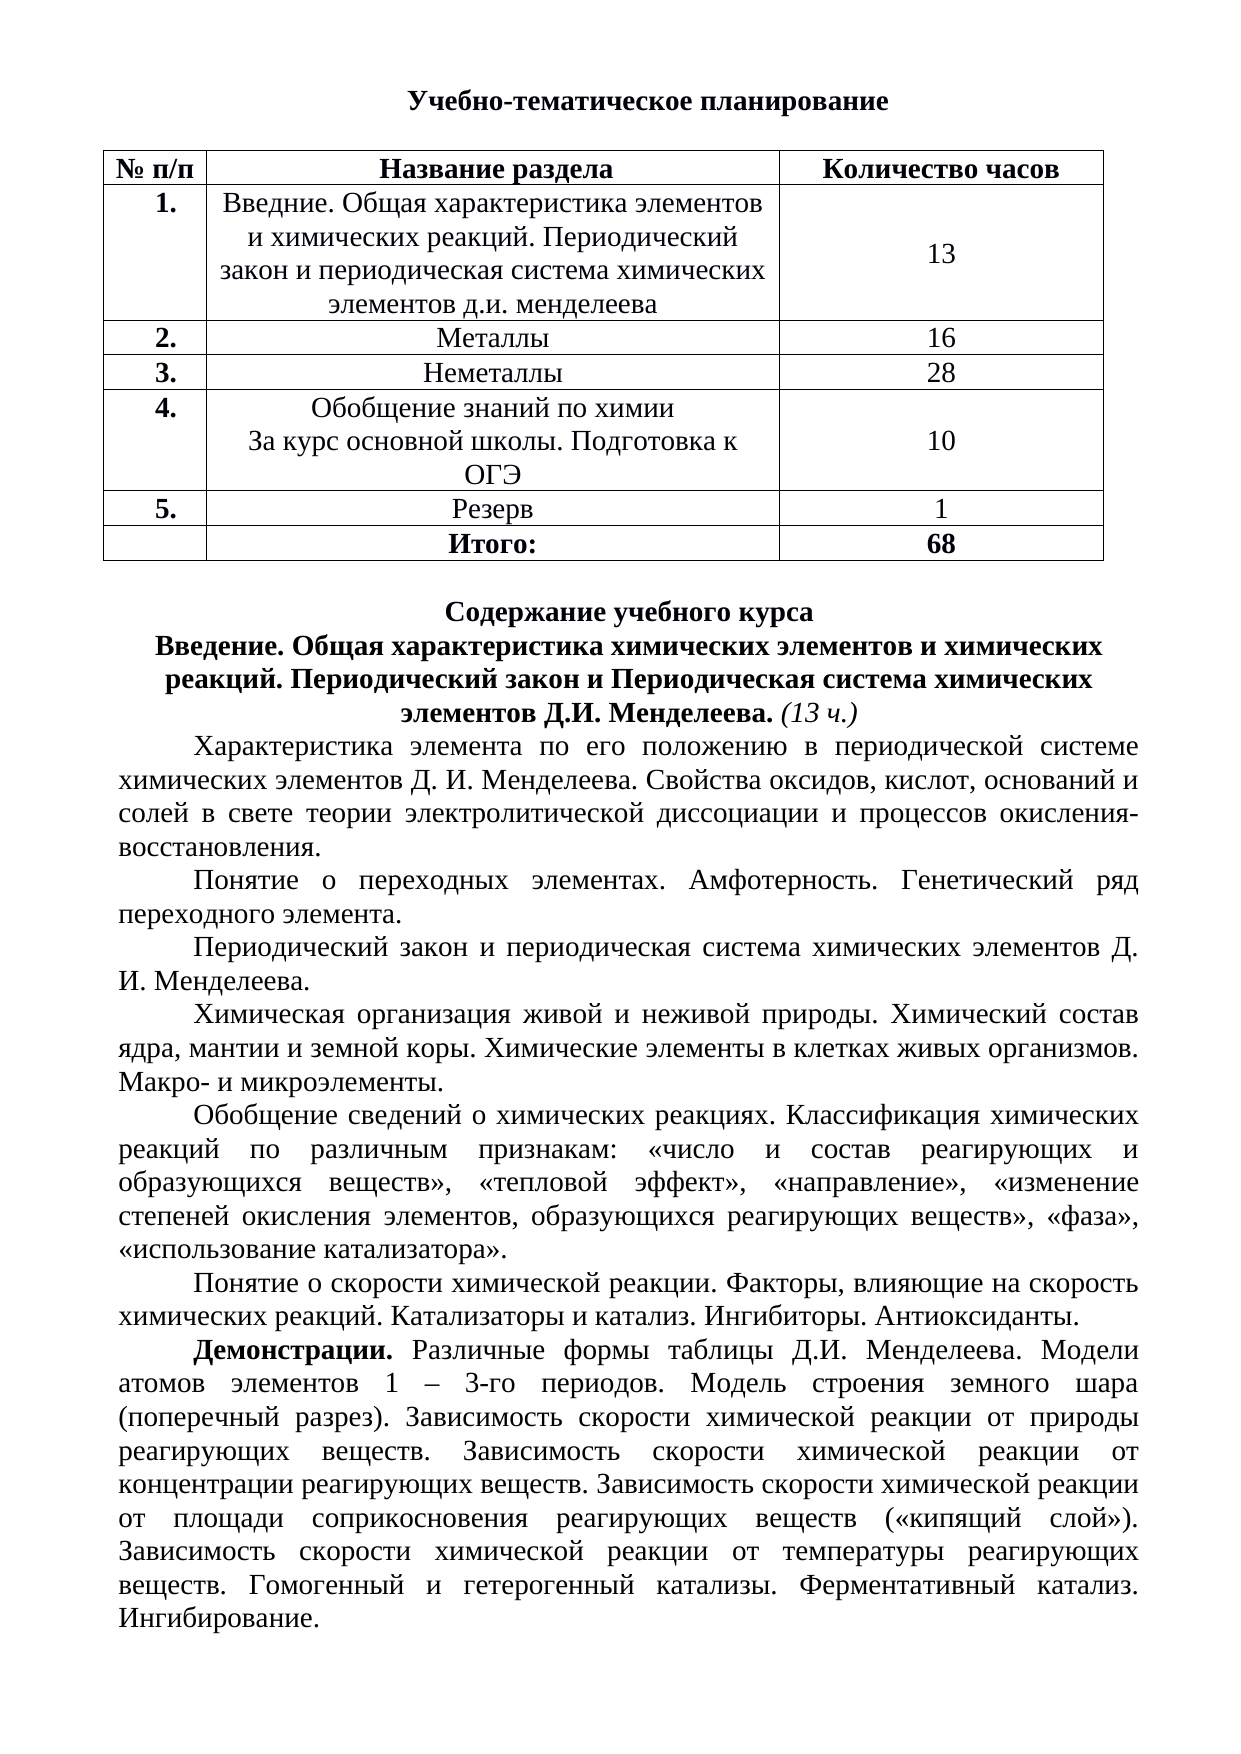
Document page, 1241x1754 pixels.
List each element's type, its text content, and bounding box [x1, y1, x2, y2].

text Периодический закон и периодическая система химических элементов Д. И. Менделеева. [118, 929, 1140, 997]
table_cell [104, 526, 206, 559]
table_cell 13 [780, 185, 1103, 319]
table_cell Неметаллы [207, 355, 779, 389]
table_header Название раздела [207, 151, 779, 184]
table_cell Металлы [207, 321, 779, 354]
table_cell [104, 491, 206, 525]
text Введение. Общая характеристика химических элементов и химических реакций. Периодический закон и Периодическая система химических элементов Д.И. Менделеева. (13 ч.) [118, 628, 1140, 728]
table_cell [104, 355, 206, 389]
table_cell 68 [780, 526, 1103, 559]
table_cell Резерв [207, 491, 779, 525]
table_cell 10 [780, 390, 1103, 490]
table_header Количество часов [780, 151, 1103, 184]
text Характеристика элемента по его положению в периодической системе химических элементов Д. И. Менделеева. Свойства оксидов, кислот, оснований и солей в свете теории электролитической диссоциации и процессов окисления-восстановления. [118, 728, 1140, 862]
text Химическая организация живой и неживой природы. Химический состав ядра, мантии и земной коры. Химические элементы в клетках живых организмов. Макро- и микроэлементы. [118, 997, 1140, 1097]
table_cell [104, 390, 206, 490]
table_cell [104, 185, 206, 319]
text Понятие о переходных элементах. Амфотерность. Генетический ряд переходного элемента. [118, 862, 1140, 929]
table_cell 16 [780, 321, 1103, 354]
table_cell [104, 321, 206, 354]
table_header № п/п [104, 151, 206, 184]
table_cell 28 [780, 355, 1103, 389]
text Обобщение сведений о химических реакциях. Классификация химических реакций по различным признакам: «число и состав реагирующих и образующихся веществ», «тепловой эффект», «направление», «изменение степеней окисления элементов, образующихся реагирующих веществ», «фаза», «использование катализатора». [118, 1097, 1140, 1265]
table_cell Итого: [207, 526, 779, 559]
text Понятие о скорости химической реакции. Факторы, влияющие на скорость химических реакций. Катализаторы и катализ. Ингибиторы. Антиоксиданты. [118, 1265, 1140, 1332]
text Демонстрации. Различные формы таблицы Д.И. Менделеева. Модели атомов элементов 1 – 3-го периодов. Модель строения земного шара (поперечный разрез). Зависимость скорости химической реакции от природы реагирующих веществ. Зависимость скорости химической реакции от концентрации реагирующих веществ. Зависимость скорости химической реакции от площади соприкосновения реагирующих веществ («кипящий слой»). Зависимость скорости химической реакции от температуры реагирующих веществ. Гомогенный и гетерогенный катализы. Ферментативный катализ. Ингибирование. [118, 1332, 1140, 1634]
text Учебно-тематическое планирование [156, 83, 1140, 116]
table_cell Обобщение знаний по химии За курс основной школы. Подготовка к ОГЭ [207, 390, 779, 490]
table_cell Введние. Общая характеристика элементов и химических реакций. Периодический закон и периодическая система химических элементов д.и. менделеева [207, 185, 779, 319]
table_cell 1 [780, 491, 1103, 525]
text Содержание учебного курса [118, 594, 1140, 628]
